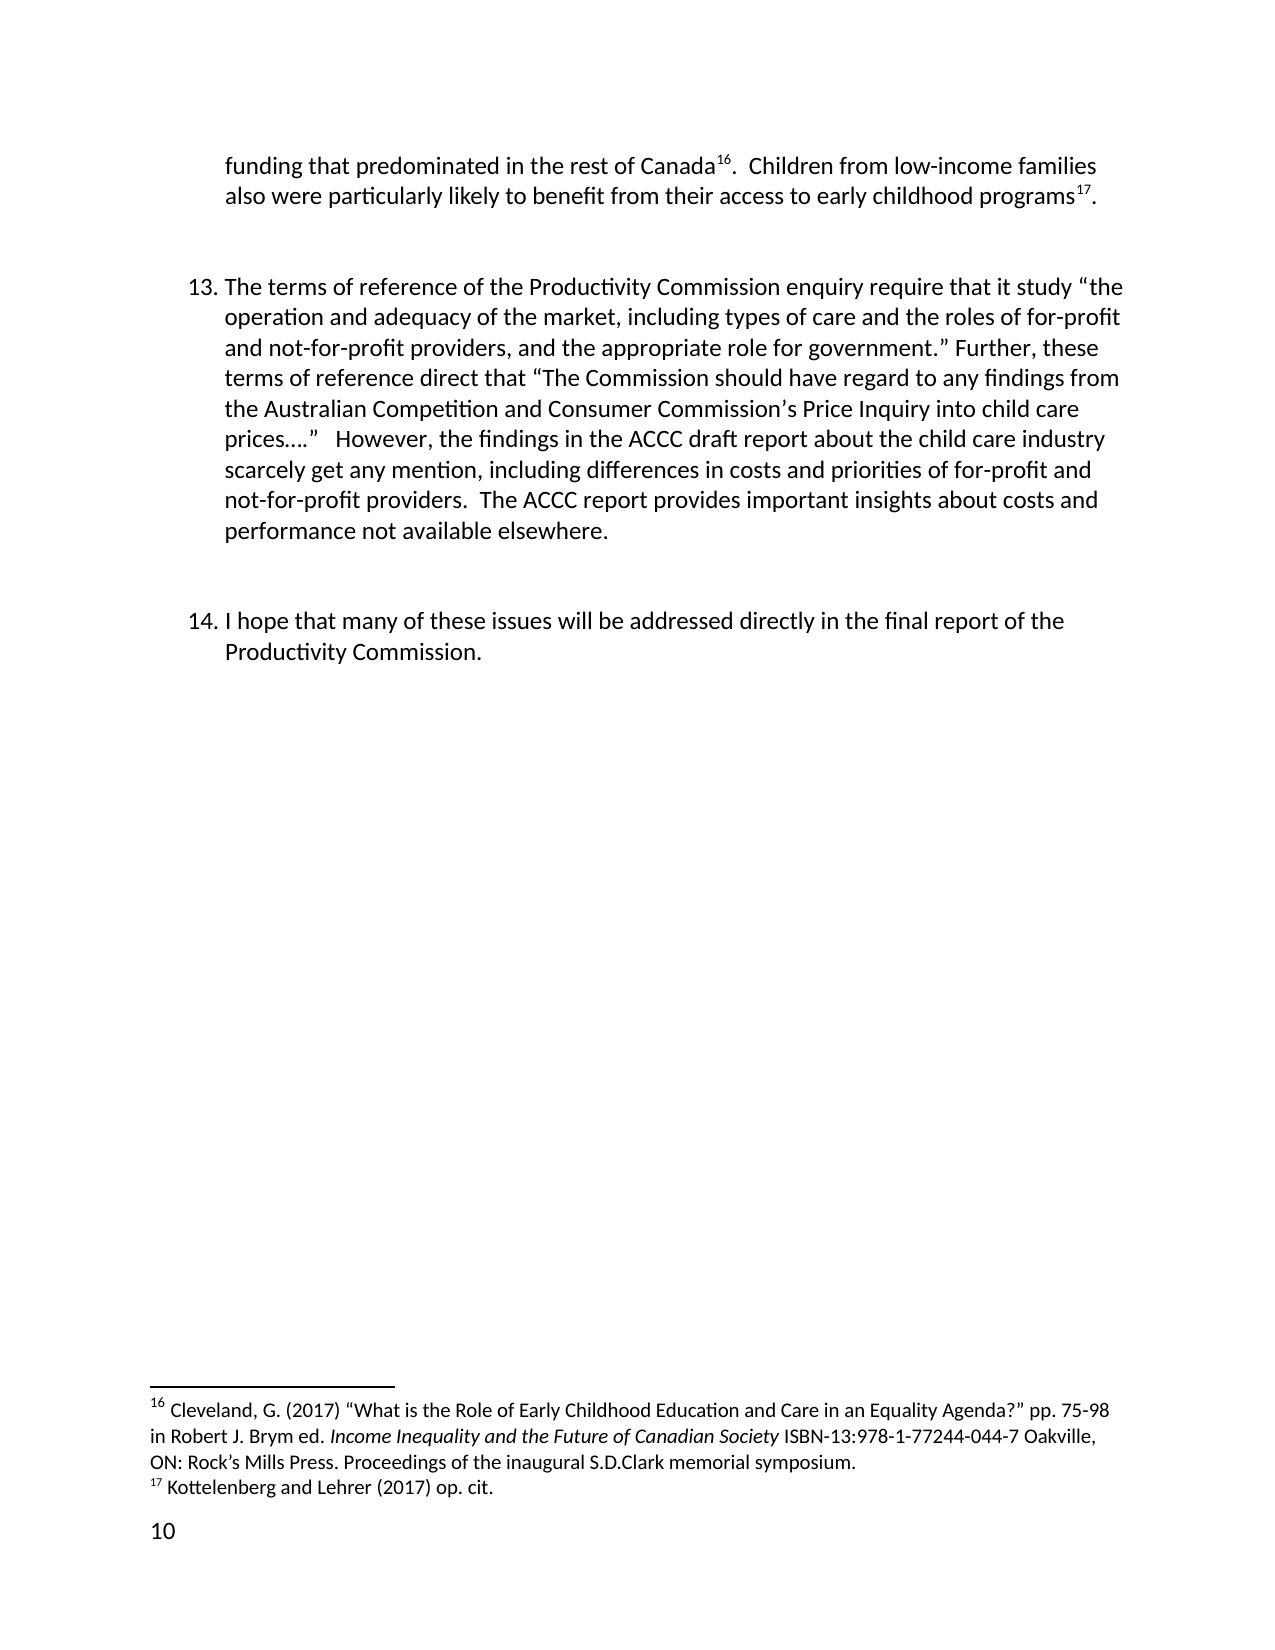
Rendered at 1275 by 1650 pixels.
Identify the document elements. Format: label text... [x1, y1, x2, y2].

list I hope that many of these issues will be addressed directly in the final report of the Productivity Commission. [187, 605, 1125, 666]
list Commentators have noted that low-income families in Quebec do not have as much access to good quality child care as do middle income families. That is true and is a problem. As far as I can tell, that is true and is a problem in most countries whether child care systems are universal or not; it is certainly true in Australia. However under Quebec’s universal program it is also true that a much higher percentage of low-income families were able to access licensed child care than was the case with the targeted funding that predominated in the rest of Canada. Children from low-income families also were particularly likely to benefit from their access to early childhood programs. [225, 150, 1125, 211]
list The terms of reference of the Productivity Commission enquiry require that it study “the operation and adequacy of the market, including types of care and the roles of for-profit and not-for-profit providers, and the appropriate role for government.” Further, these terms of reference direct that “The Commission should have regard to any findings from the Australian Competition and Consumer Commission’s Price Inquiry into child care prices….” However, the findings in the ACCC draft report about the child care industry scarcely get any mention, including differences in costs and priorities of for-profit and not-for-profit providers. The ACCC report provides important insights about costs and performance not available elsewhere. [187, 271, 1125, 545]
